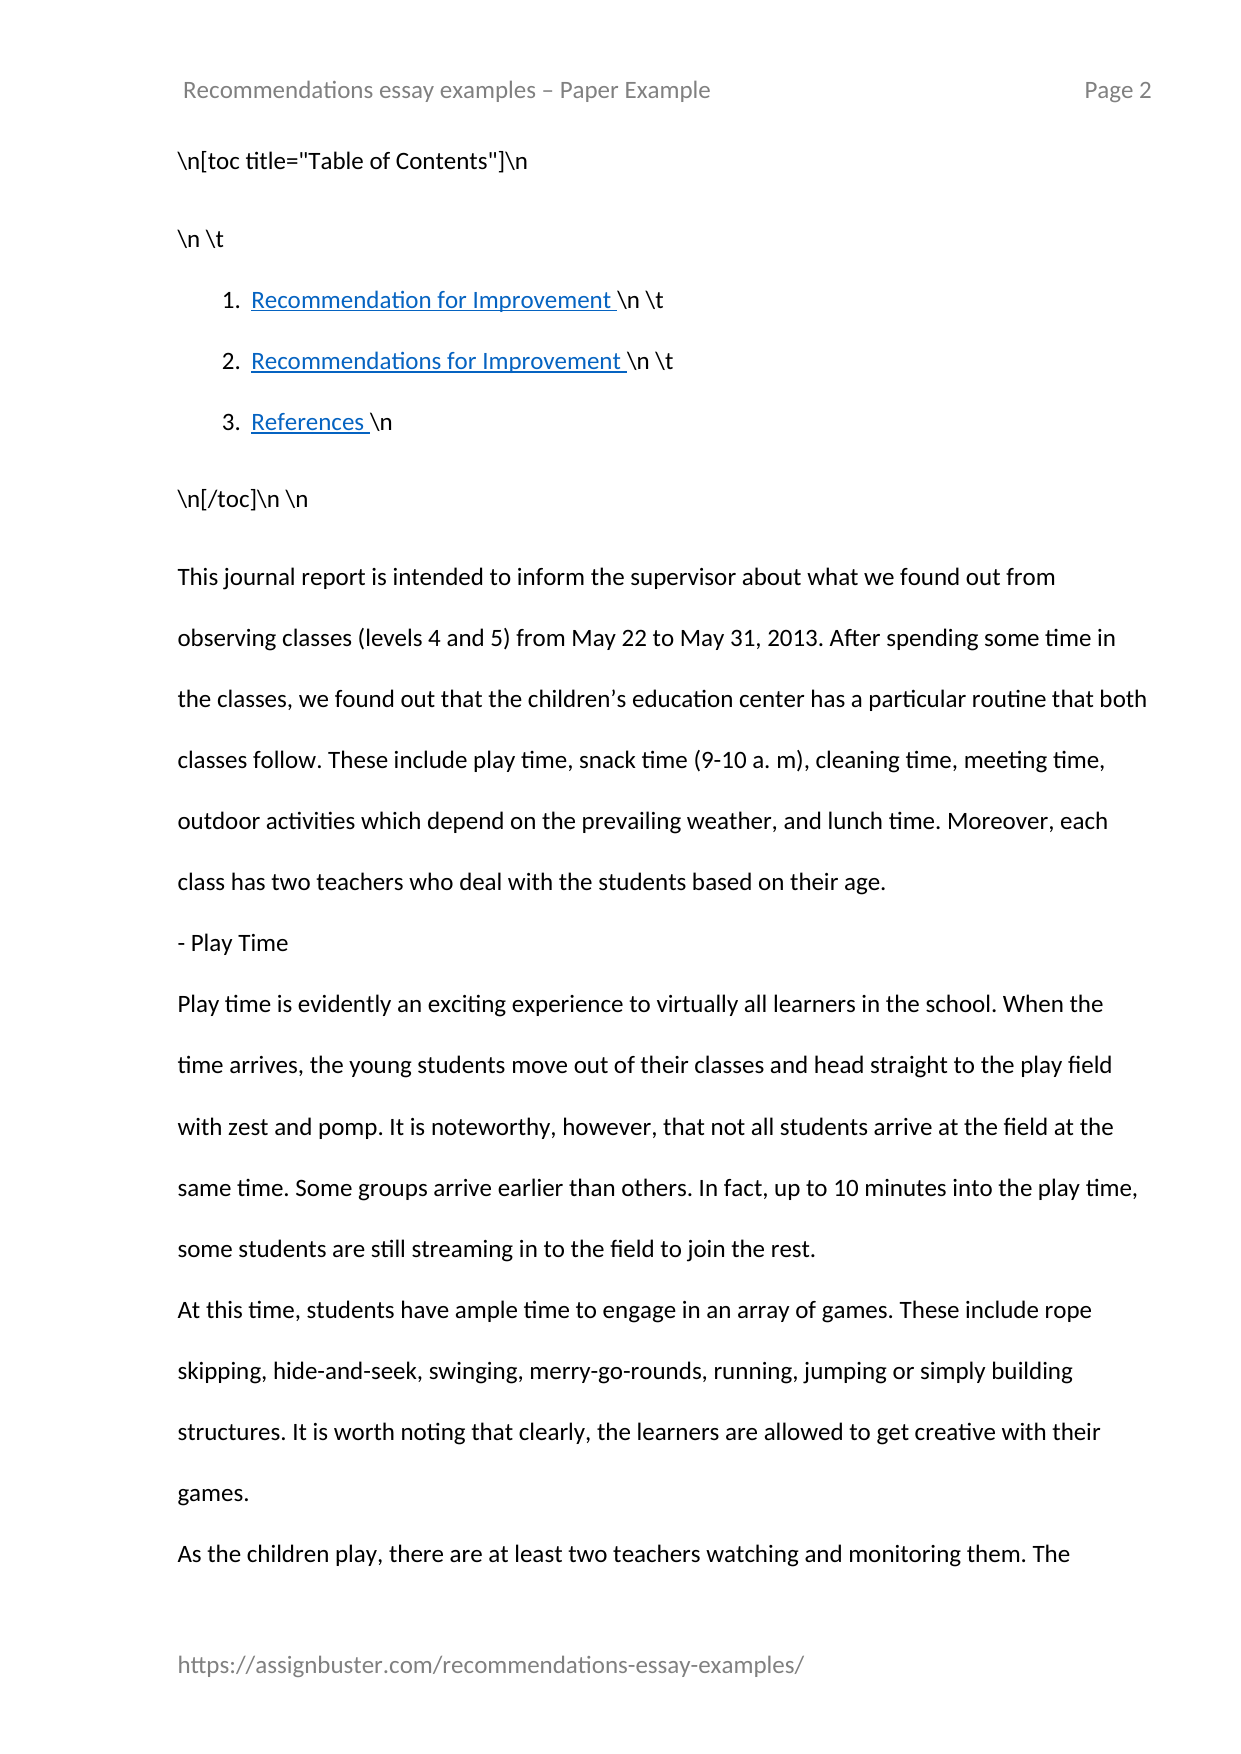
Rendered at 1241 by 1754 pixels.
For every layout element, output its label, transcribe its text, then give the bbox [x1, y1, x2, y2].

list \n \t [177, 223, 1152, 253]
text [177, 561, 1152, 1568]
list Recommendation for Improvement \n \t [222, 284, 1152, 314]
text \n[toc title="Table of Contents"]\n [177, 145, 1152, 176]
list References \n [222, 406, 1152, 436]
text \n[/toc]\n \n [177, 483, 1152, 514]
list Recommendations for Improvement \n \t [222, 345, 1152, 375]
